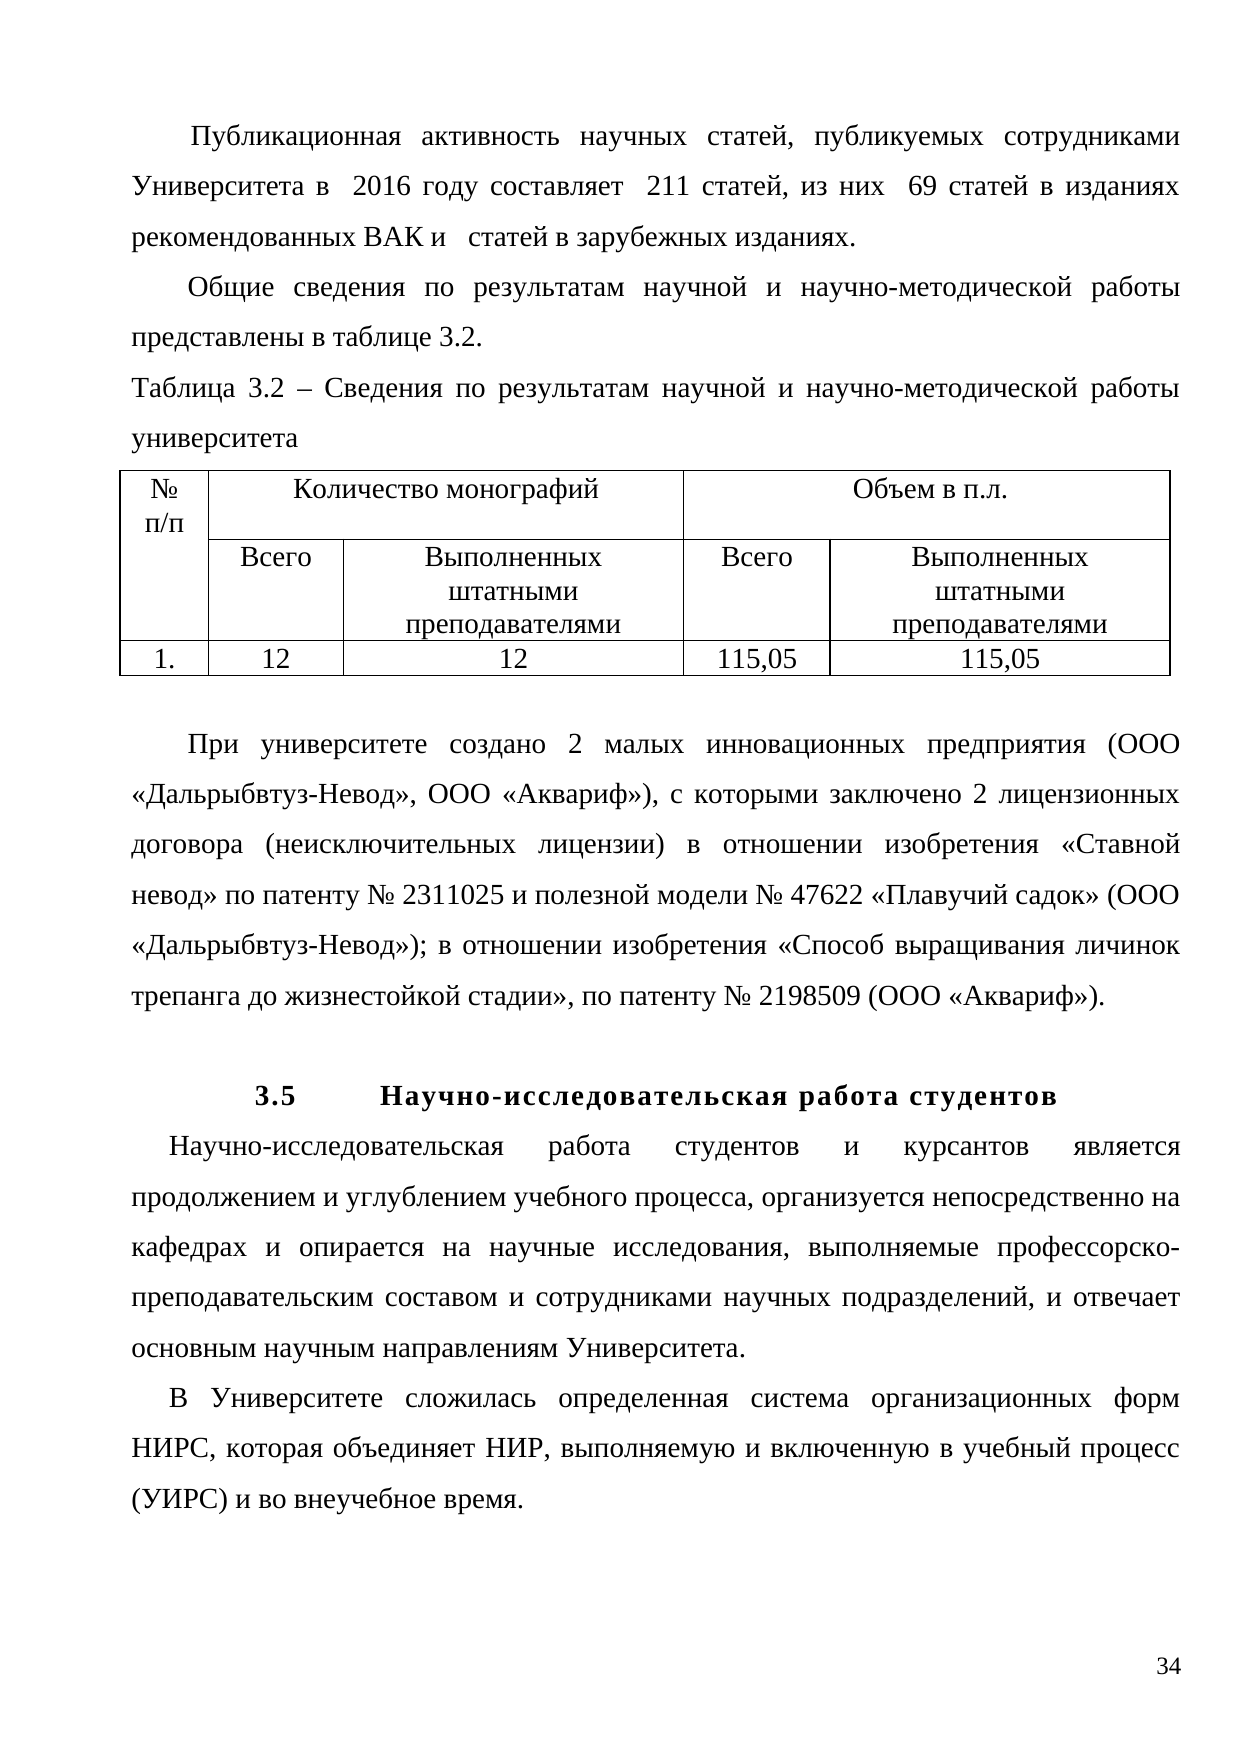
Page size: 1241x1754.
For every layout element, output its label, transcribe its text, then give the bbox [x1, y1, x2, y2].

table_cell 12 [344, 641, 683, 675]
table_cell Выполненных штатными преподавателями [344, 540, 683, 640]
table_cell 115,05 [831, 641, 1169, 675]
table_cell Выполненных штатными преподавателями [831, 540, 1169, 640]
table_header Количество монографий [209, 471, 683, 538]
table_cell Всего [209, 540, 343, 640]
table_header Объем в п.л. [684, 471, 1169, 538]
table_cell 12 [209, 641, 343, 675]
table_cell 1. [121, 641, 208, 675]
text Общие сведения по результатам научной и научно-методической работы представлены в таблице 3.2. [131, 269, 1181, 353]
table_header № п/п [121, 471, 208, 640]
text Таблица 3.2 – Сведения по результатам научной и научно-методической работы университета [131, 370, 1181, 453]
text Научно-исследовательская работа студентов и курсантов является продолжением и углублением учебного процесса, организуется непосредственно на кафедрах и опирается на научные исследования, выполняемые профессорско-преподавательским составом и сотрудниками научных подразделений, и отвечает основным научным направлениям Университета. [131, 1128, 1181, 1363]
table_cell Всего [684, 540, 829, 640]
table_cell 115,05 [684, 641, 829, 675]
text В Университете сложилась определенная система организационных форм НИРС, которая объединяет НИР, выполняемую и включенную в учебный процесс (УИРС) и во внеучебное время. [131, 1380, 1181, 1514]
text При университете создано 2 малых инновационных предприятия (ООО «Дальрыбвтуз-Невод», ООО «Аквариф»), с которыми заключено 2 лицензионных договора (неисключительных лицензии) в отношении изобретения «Ставной невод» по патенту № 2311025 и полезной модели № 47622 «Плавучий садок» (ООО «Дальрыбвтуз-Невод»); в отношении изобретения «Способ выращивания личинок трепанга до жизнестойкой стадии», по патенту № 2198509 (ООО «Аквариф»). [131, 726, 1181, 1011]
list Научно-исследовательская работа студентов [131, 1078, 1181, 1112]
text Публикационная активность научных статей, публикуемых сотрудниками Университета в 2016 году составляет 211 статей, из них 69 статей в изданиях рекомендованных ВАК и статей в зарубежных изданиях. [131, 118, 1181, 252]
